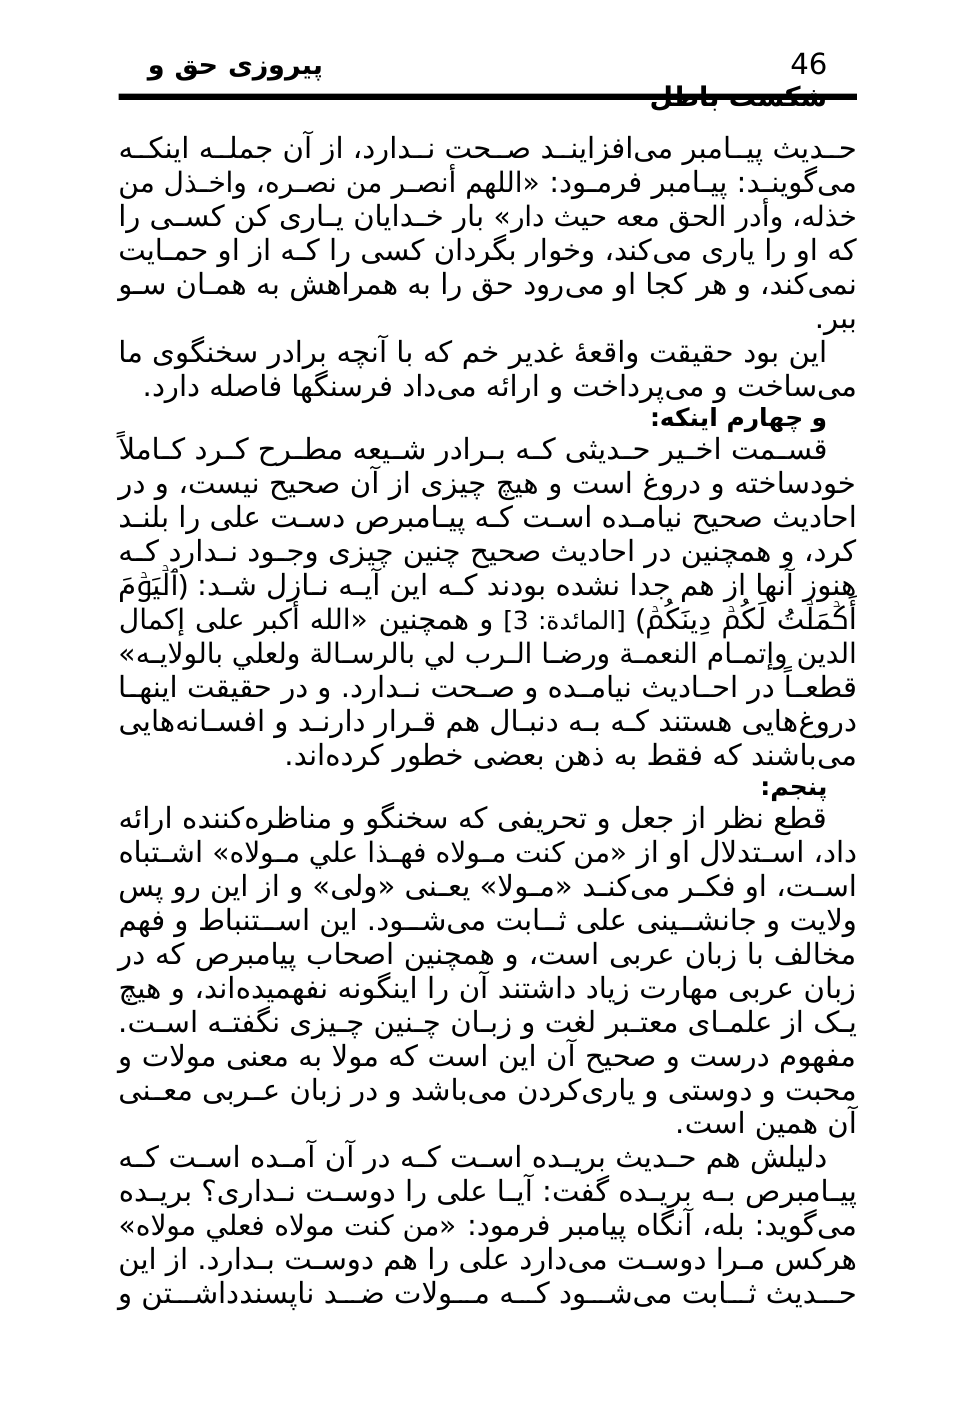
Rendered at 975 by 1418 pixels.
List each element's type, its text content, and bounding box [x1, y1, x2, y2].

text این بود حقیقت واقعۀ غدیر خم که با آنچه برادر سخنگوی ما می‌ساخت و می‌پرداخت و ارائه می‌داد فرسنگها فاصله دارد. [118, 335, 857, 403]
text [118, 132, 857, 335]
text پنجم: [118, 772, 857, 801]
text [118, 1141, 857, 1311]
text و چهارم اینکه: [118, 403, 857, 432]
text قطع نظر از جعل و تحریفی که سخنگو و مناظره‌کننده ارائه داد، استدلال او از «من کنت مولاه فهذا علي مولاه» اشتباه است، او فکر می‌کند «مولا» یعنی «ولی» و از این رو پس ولایت و جانشینی علی ثابت می‌شود. این استنباط و فهم مخالف با زبان عربی است، و همچنین اصحاب پیامبرص که در زبان عربی مهارت زیاد داشتند آن را اینگونه نفهمیده‌اند، و هیچ یک از علمای معتبر لغت و زبان چنین چیزی نگفته است. مفهوم درست و صحیح آن این است که مولا به معنی مولات و محبت و دوستی و یاری‌کردن می‌باشد و در زبان عربی معنی آن همین است. [118, 801, 857, 1141]
text قسمت اخیر حدیثی که برادر شیعه مطرح کرد کاملاً خودساخته و دروغ است و هیچ چیزی از آن صحیح نیست، و در احادیث صحیح نیامده است که پیامبرص دست علی را بلند کرد، و همچنین در احادیث صحیح چنین چیزی وجود ندارد که هنوز آنها از هم جدا نشده بودند که این آیه نازل شد: ﴿ٱلۡيَوۡمَ أَكۡمَلۡتُ لَكُمۡ دِينَكُمۡ﴾ [المائدة: 3] و همچنین «الله أکبر علی إکمال الدين وإتمام النعمة ورضا الرب لي بالرسالة ولعلي بالولايه» قطعاً در احادیث نیامده و صحت ندارد. و در حقیقت اینها دروغ‌هایی هستند که به دنبال هم قرار دارند و افسانه‌هایی می‌باشند که فقط به ذهن بعضی خطور کرده‌اند. [118, 432, 857, 772]
